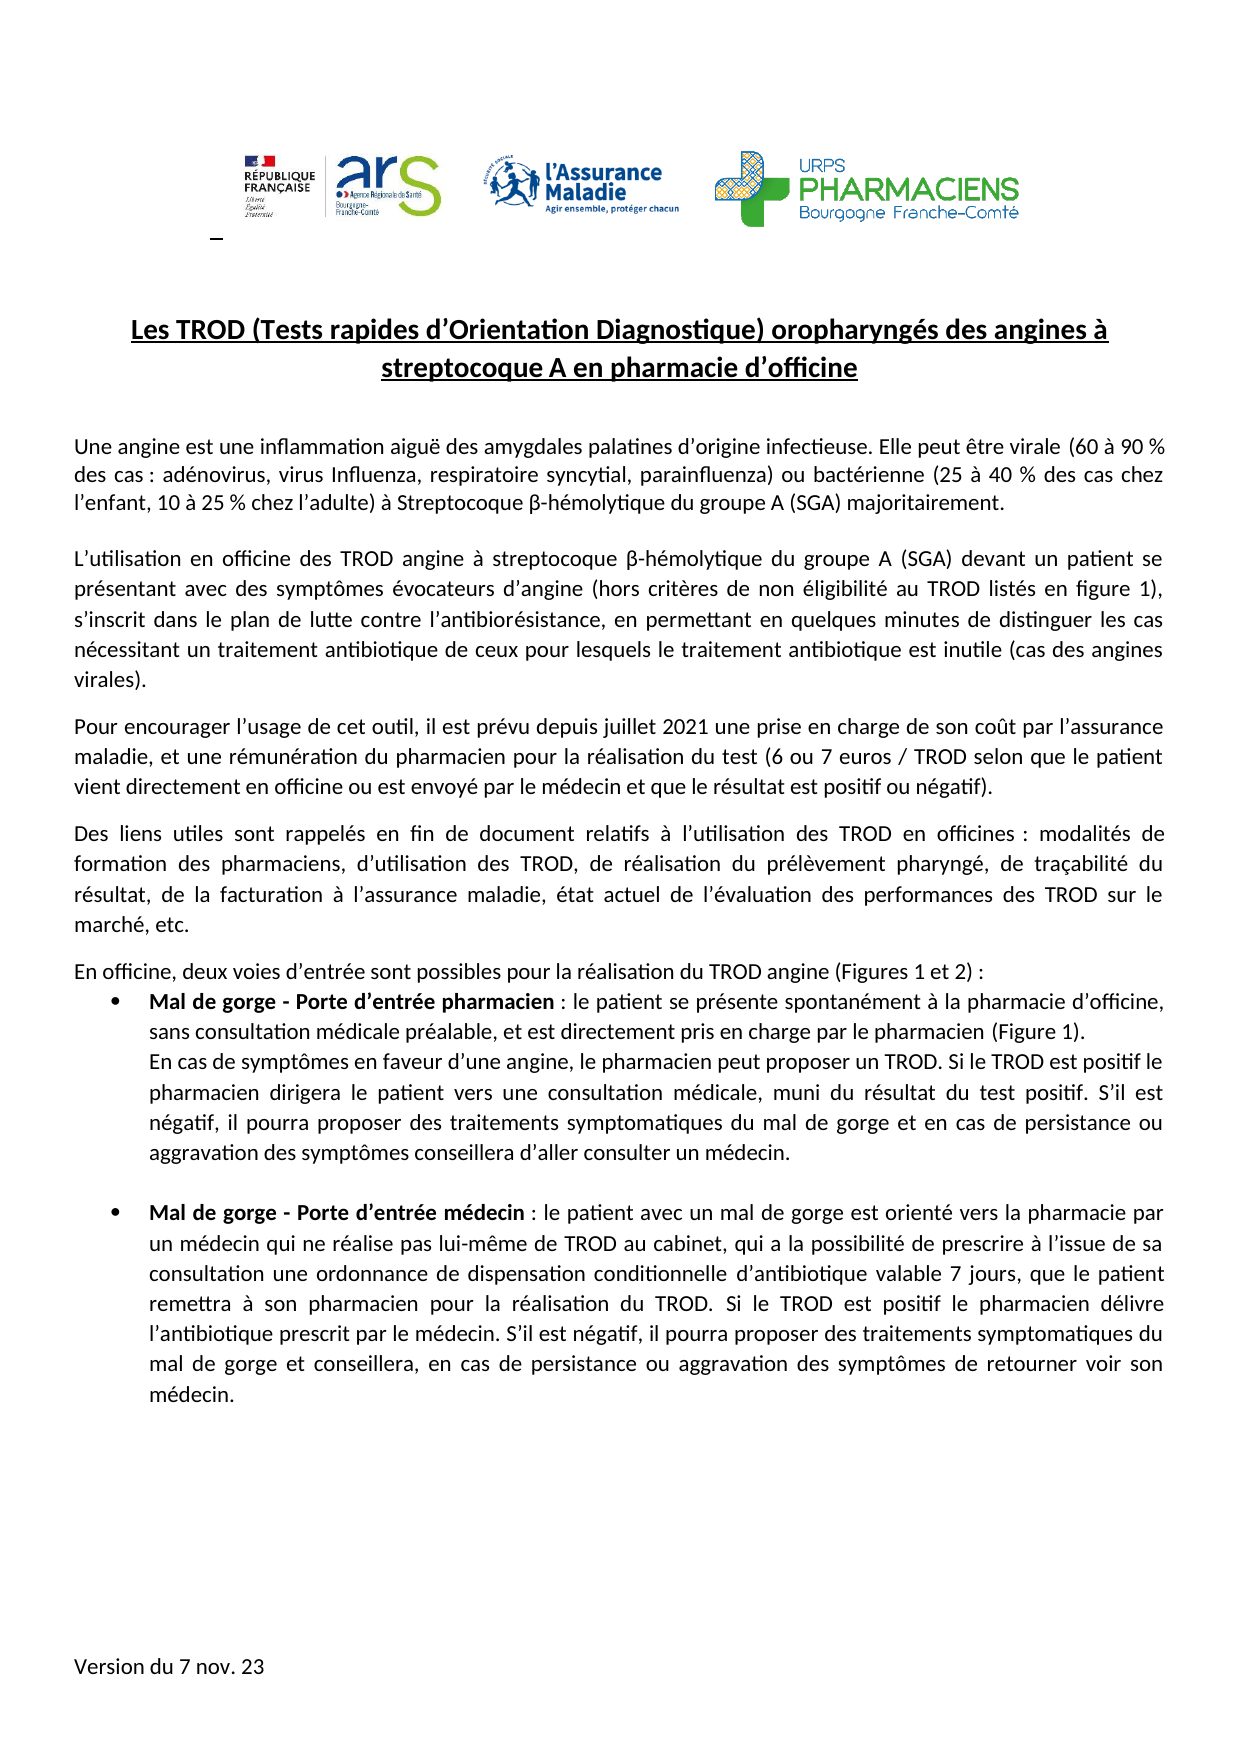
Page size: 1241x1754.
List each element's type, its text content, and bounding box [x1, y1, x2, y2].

text Des liens utiles sont rappelés en fin de document relatifs à l’utilisation des TROD en officines : modalités de formation des pharmaciens, d’utilisation des TROD, de réalisation du prélèvement pharyngé, de traçabilité du résultat, de la facturation à l’assurance maladie, état actuel de l’évaluation des performances des TROD sur le marché, etc. [74, 819, 1165, 938]
list En cas de symptômes en faveur d’une angine, le pharmacien peut proposer un TROD. Si le TROD est positif le pharmacien dirigera le patient vers une consultation médicale, muni du résultat du test positif. S’il est négatif, il pourra proposer des traitements symptomatiques du mal de gorge et en cas de persistance ou aggravation des symptômes conseillera d’aller consulter un médecin. [149, 1047, 1165, 1166]
list Mal de gorge - Porte d’entrée pharmacien : le patient se présente spontanément à la pharmacie d’officine, sans consultation médicale préalable, et est directement pris en charge par le pharmacien (Figure 1). [111, 987, 1165, 1045]
text Les TROD (Tests rapides d’Orientation Diagnostique) oropharyngés des angines à streptocoque A en pharmacie d’officine [74, 311, 1165, 385]
text L’utilisation en officine des TROD angine à streptocoque β-hémolytique du groupe A (SGA) devant un patient se présentant avec des symptômes évocateurs d’angine (hors critères de non éligibilité au TROD listés en figure 1), s’inscrit dans le plan de lutte contre l’antibiorésistance, en permettant en quelques minutes de distinguer les cas nécessitant un traitement antibiotique de ceux pour lesquels le traitement antibiotique est inutile (cas des angines virales). [74, 544, 1165, 693]
list Mal de gorge - Porte d’entrée médecin : le patient avec un mal de gorge est orienté vers la pharmacie par un médecin qui ne réalise pas lui-même de TROD au cabinet, qui a la possibilité de prescrire à l’issue de sa consultation une ordonnance de dispensation conditionnelle d’antibiotique valable 7 jours, que le patient remettra à son pharmacien pour la réalisation du TROD. Si le TROD est positif le pharmacien délivre l’antibiotique prescrit par le médecin. S’il est négatif, il pourra proposer des traitements symptomatiques du mal de gorge et conseillera, en cas de persistance ou aggravation des symptômes de retourner voir son médecin. [111, 1198, 1165, 1408]
text En officine, deux voies d’entrée sont possibles pour la réalisation du TROD angine (Figures 1 et 2) : [74, 957, 1165, 985]
text Une angine est une inflammation aiguë des amygdales palatines d’origine infectieuse. Elle peut être virale (60 à 90 % des cas : adénovirus, virus Influenza, respiratoire syncytial, parainfluenza) ou bactérienne (25 à 40 % des cas chez l’enfant, 10 à 25 % chez l’adulte) à Streptocoque β-hémolytique du groupe A (SGA) majoritairement. [74, 432, 1165, 516]
text Pour encourager l’usage de cet outil, il est prévu depuis juillet 2021 une prise en charge de son coût par l’assurance maladie, et une rémunération du pharmacien pour la réalisation du test (6 ou 7 euros / TROD selon que le patient vient directement en officine ou est envoyé par le médecin et que le résultat est positif ou négatif). [74, 712, 1165, 801]
picture [702, 141, 1030, 237]
